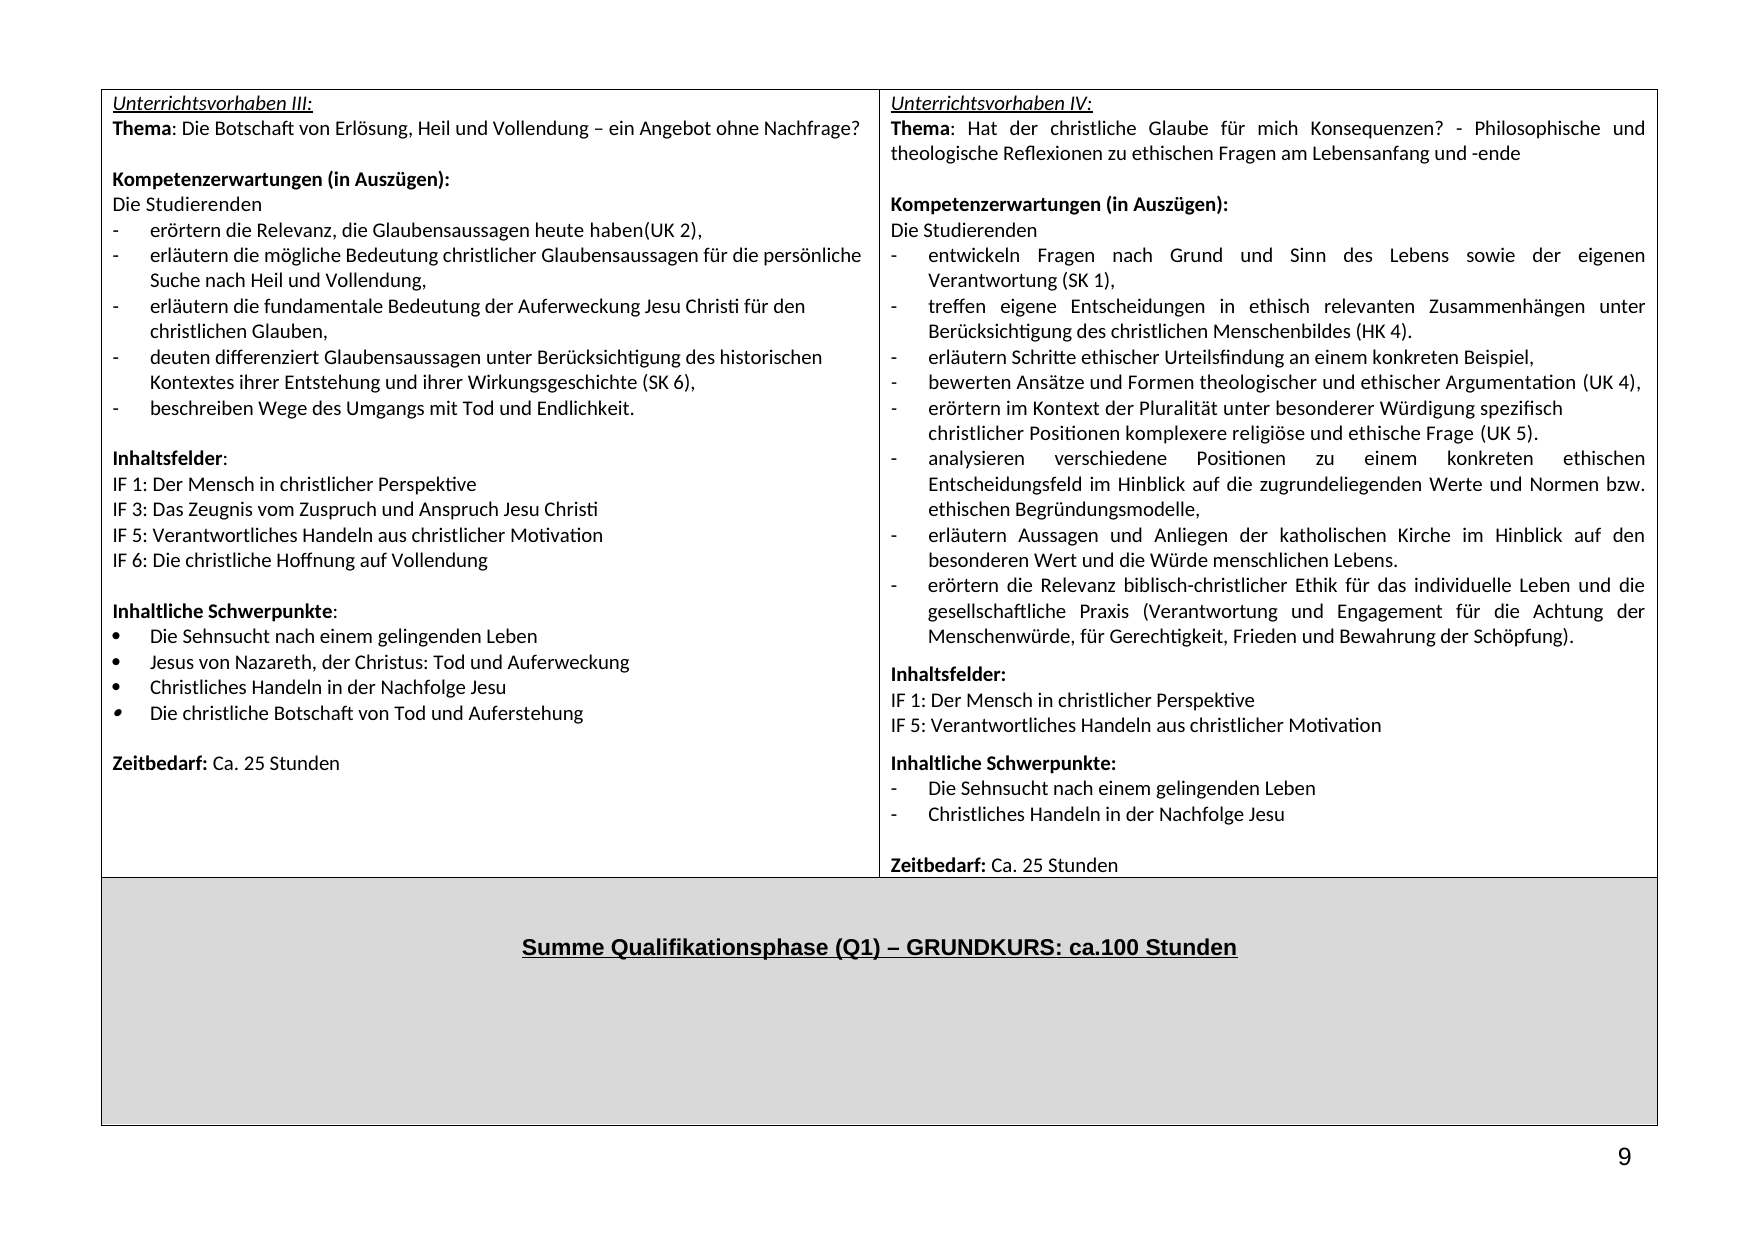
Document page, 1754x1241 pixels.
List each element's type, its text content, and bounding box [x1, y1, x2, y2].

table_cell Summe Qualifikationsphase (Q1) – GRUNDKURS: ca.100 Stunden [102, 878, 1657, 1124]
table_cell Unterrichtsvorhaben III: Thema: Die Botschaft von Erlösung, Heil und Vollendung – ein Angebot ohne Nachfrage? Kompetenzerwartungen (in Auszügen): Die Studierenden erörtern die Relevanz, die Glaubensaussagen heute haben(UK 2), erläutern die mögliche Bedeutung christlicher Glaubensaussagen für die persönliche Suche nach Heil und Vollendung, erläutern die fundamentale Bedeutung der Auferweckung Jesu Christi für den christlichen Glauben, deuten differenziert Glaubensaussagen unter Berücksichtigung des historischen Kontextes ihrer Entstehung und ihrer Wirkungsgeschichte (SK 6), beschreiben Wege des Umgangs mit Tod und Endlichkeit. Inhaltsfelder: IF 1: Der Mensch in christlicher Perspektive IF 3: Das Zeugnis vom Zuspruch und Anspruch Jesu Christi IF 5: Verantwortliches Handeln aus christlicher Motivation IF 6: Die christliche Hoffnung auf Vollendung Inhaltliche Schwerpunkte: Die Sehnsucht nach einem gelingenden Leben Jesus von Nazareth, der Christus: Tod und Auferweckung Christliches Handeln in der Nachfolge Jesu Die christliche Botschaft von Tod und Auferstehung Zeitbedarf: Ca. 25 Stunden [102, 90, 879, 877]
table_cell Unterrichtsvorhaben IV: Thema: Hat der christliche Glaube für mich Konsequenzen? - Philosophische und theologische Reflexionen zu ethischen Fragen am Lebensanfang und -ende Kompetenzerwartungen (in Auszügen): Die Studierenden entwickeln Fragen nach Grund und Sinn des Lebens sowie der eigenen Verantwortung (SK 1), treffen eigene Entscheidungen in ethisch relevanten Zusammenhängen unter Berücksichtigung des christlichen Menschenbildes (HK 4). erläutern Schritte ethischer Urteilsfindung an einem konkreten Beispiel, bewerten Ansätze und Formen theologischer und ethischer Argumentation (UK 4), erörtern im Kontext der Pluralität unter besonderer Würdigung spezifisch christlicher Positionen komplexere religiöse und ethische Frage (UK 5). analysieren verschiedene Positionen zu einem konkreten ethischen Entscheidungsfeld im Hinblick auf die zugrundeliegenden Werte und Normen bzw. ethischen Begründungsmodelle, erläutern Aussagen und Anliegen der katholischen Kirche im Hinblick auf den besonderen Wert und die Würde menschlichen Lebens. erörtern die Relevanz biblisch-christlicher Ethik für das individuelle Leben und die gesellschaftliche Praxis (Verantwortung und Engagement für die Achtung der Menschenwürde, für Gerechtigkeit, Frieden und Bewahrung der Schöpfung). Inhaltsfelder: IF 1: Der Mensch in christlicher Perspektive IF 5: Verantwortliches Handeln aus christlicher Motivation Inhaltliche Schwerpunkte: Die Sehnsucht nach einem gelingenden Leben Christliches Handeln in der Nachfolge Jesu Zeitbedarf: Ca. 25 Stunden [880, 90, 1657, 877]
